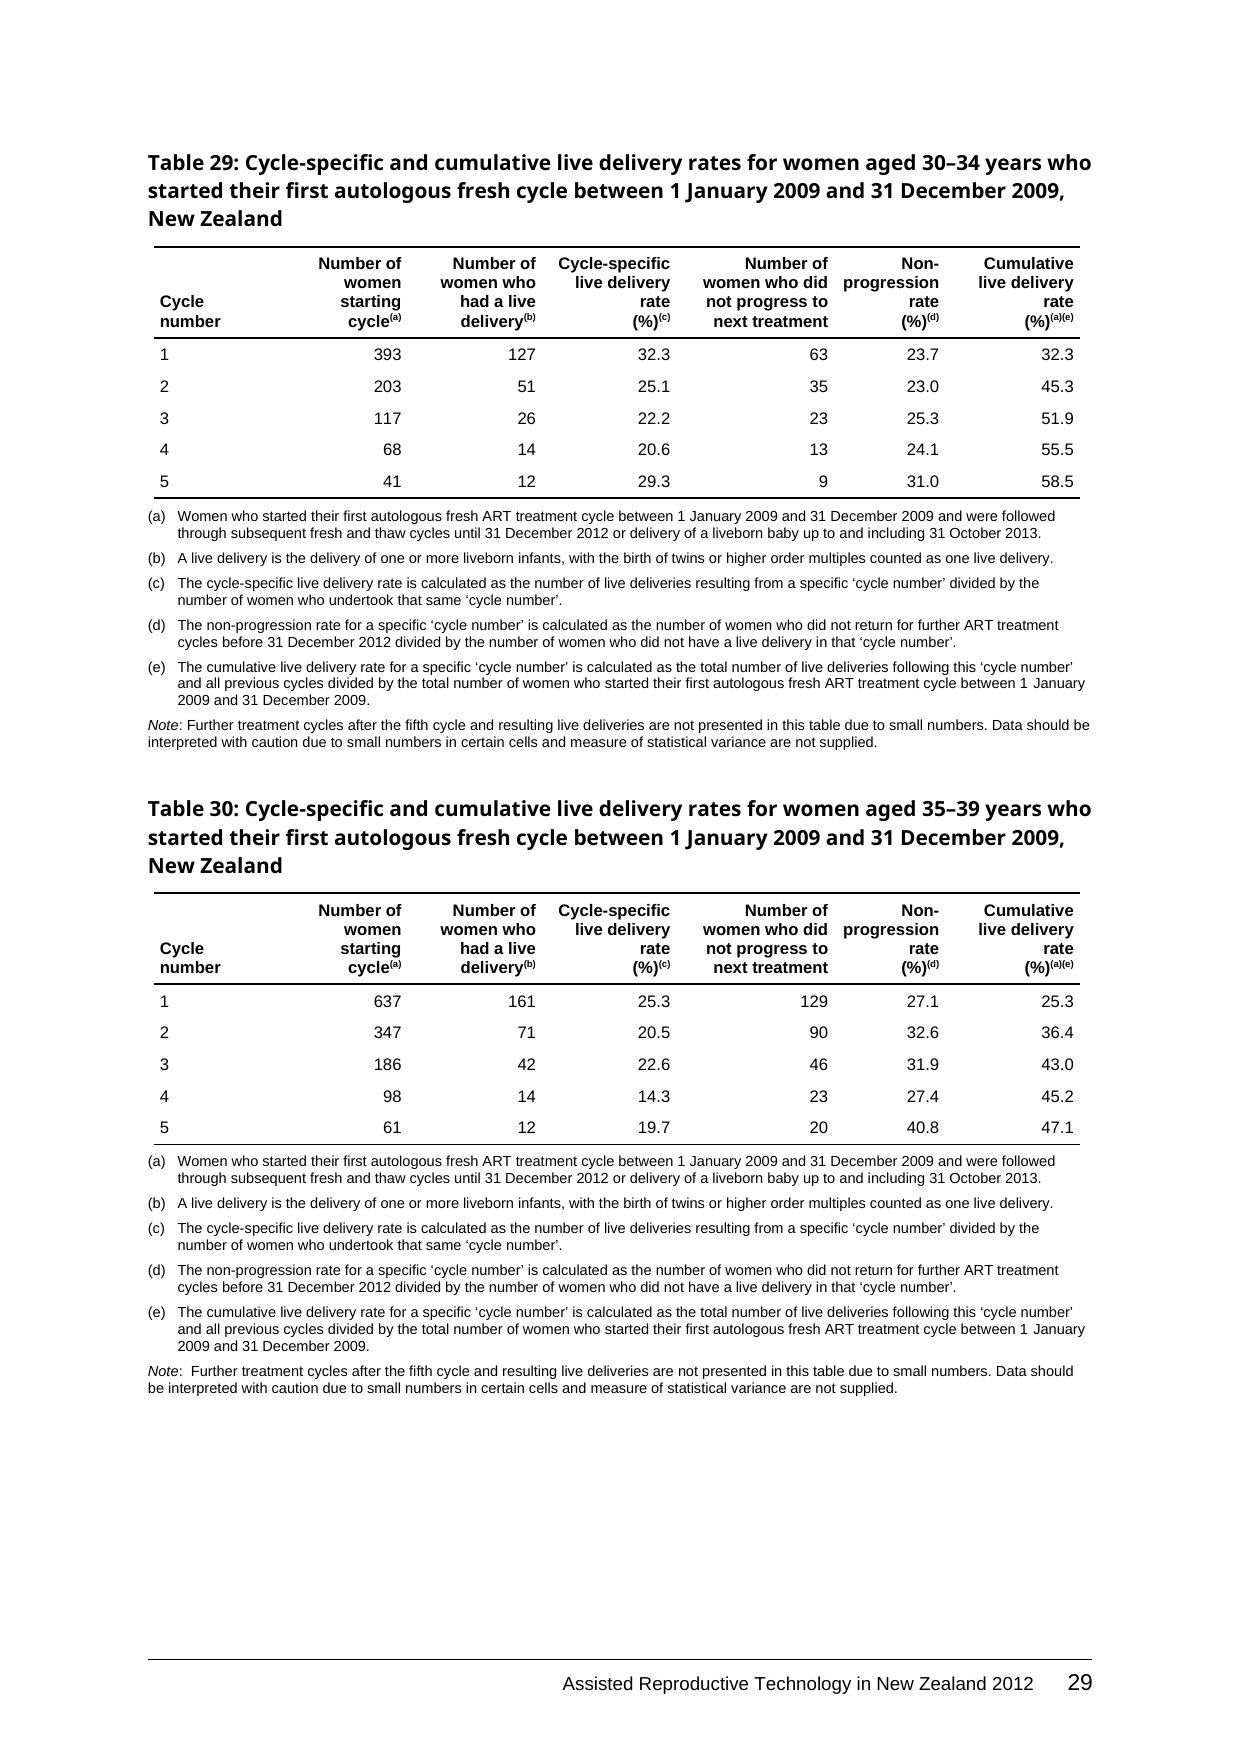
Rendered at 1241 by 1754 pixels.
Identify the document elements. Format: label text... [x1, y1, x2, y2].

text Table 30: Cycle-specific and cumulative live delivery rates for women aged 35–39 years who started their first autologous fresh cycle between 1 January 2009 and 31 December 2009, New Zealand [148, 794, 1092, 879]
text (b) A live delivery is the delivery of one or more liveborn infants, with the birth of twins or higher order multiples counted as one live delivery. [148, 1195, 1092, 1212]
text (d) The non-progression rate for a specific ‘cycle number’ is calculated as the number of women who did not return for further ART treatment cycles before 31 December 2012 divided by the number of women who did not have a live delivery in that ‘cycle number’. [148, 1262, 1092, 1296]
text (e) The cumulative live delivery rate for a specific ‘cycle number’ is calculated as the total number of live deliveries following this ‘cycle number’ and all previous cycles divided by the total number of women who started their first autologous fresh ART treatment cycle between 1 January 2009 and 31 December 2009. [148, 658, 1092, 709]
text Note: Further treatment cycles after the fifth cycle and resulting live deliveries are not presented in this table due to small numbers. Data should be interpreted with caution due to small numbers in certain cells and measure of statistical variance are not supplied. [148, 717, 1092, 751]
text (b) A live delivery is the delivery of one or more liveborn infants, with the birth of twins or higher order multiples counted as one live delivery. [148, 549, 1092, 566]
text Note: Further treatment cycles after the fifth cycle and resulting live deliveries are not presented in this table due to small numbers. Data should be interpreted with caution due to small numbers in certain cells and measure of statistical variance are not supplied. [148, 1362, 1092, 1396]
text (e) The cumulative live delivery rate for a specific ‘cycle number’ is calculated as the total number of live deliveries following this ‘cycle number’ and all previous cycles divided by the total number of women who started their first autologous fresh ART treatment cycle between 1 January 2009 and 31 December 2009. [148, 1304, 1092, 1354]
text Table 29: Cycle-specific and cumulative live delivery rates for women aged 30–34 years who started their first autologous fresh cycle between 1 January 2009 and 31 December 2009, New Zealand [148, 148, 1092, 233]
text (c) The cycle-specific live delivery rate is calculated as the number of live deliveries resulting from a specific ‘cycle number’ divided by the number of women who undertook that same ‘cycle number’. [148, 574, 1092, 608]
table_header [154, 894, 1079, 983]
text (a) Women who started their first autologous fresh ART treatment cycle between 1 January 2009 and 31 December 2009 and were followed through subsequent fresh and thaw cycles until 31 December 2012 or delivery of a liveborn baby up to and including 31 October 2013. [148, 1153, 1092, 1187]
text (c) The cycle-specific live delivery rate is calculated as the number of live deliveries resulting from a specific ‘cycle number’ divided by the number of women who undertook that same ‘cycle number’. [148, 1220, 1092, 1254]
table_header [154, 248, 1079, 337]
text (a) Women who started their first autologous fresh ART treatment cycle between 1 January 2009 and 31 December 2009 and were followed through subsequent fresh and thaw cycles until 31 December 2012 or delivery of a liveborn baby up to and including 31 October 2013. [148, 508, 1092, 541]
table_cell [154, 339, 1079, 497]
text (d) The non-progression rate for a specific ‘cycle number’ is calculated as the number of women who did not return for further ART treatment cycles before 31 December 2012 divided by the number of women who did not have a live delivery in that ‘cycle number’. [148, 616, 1092, 650]
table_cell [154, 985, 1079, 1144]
